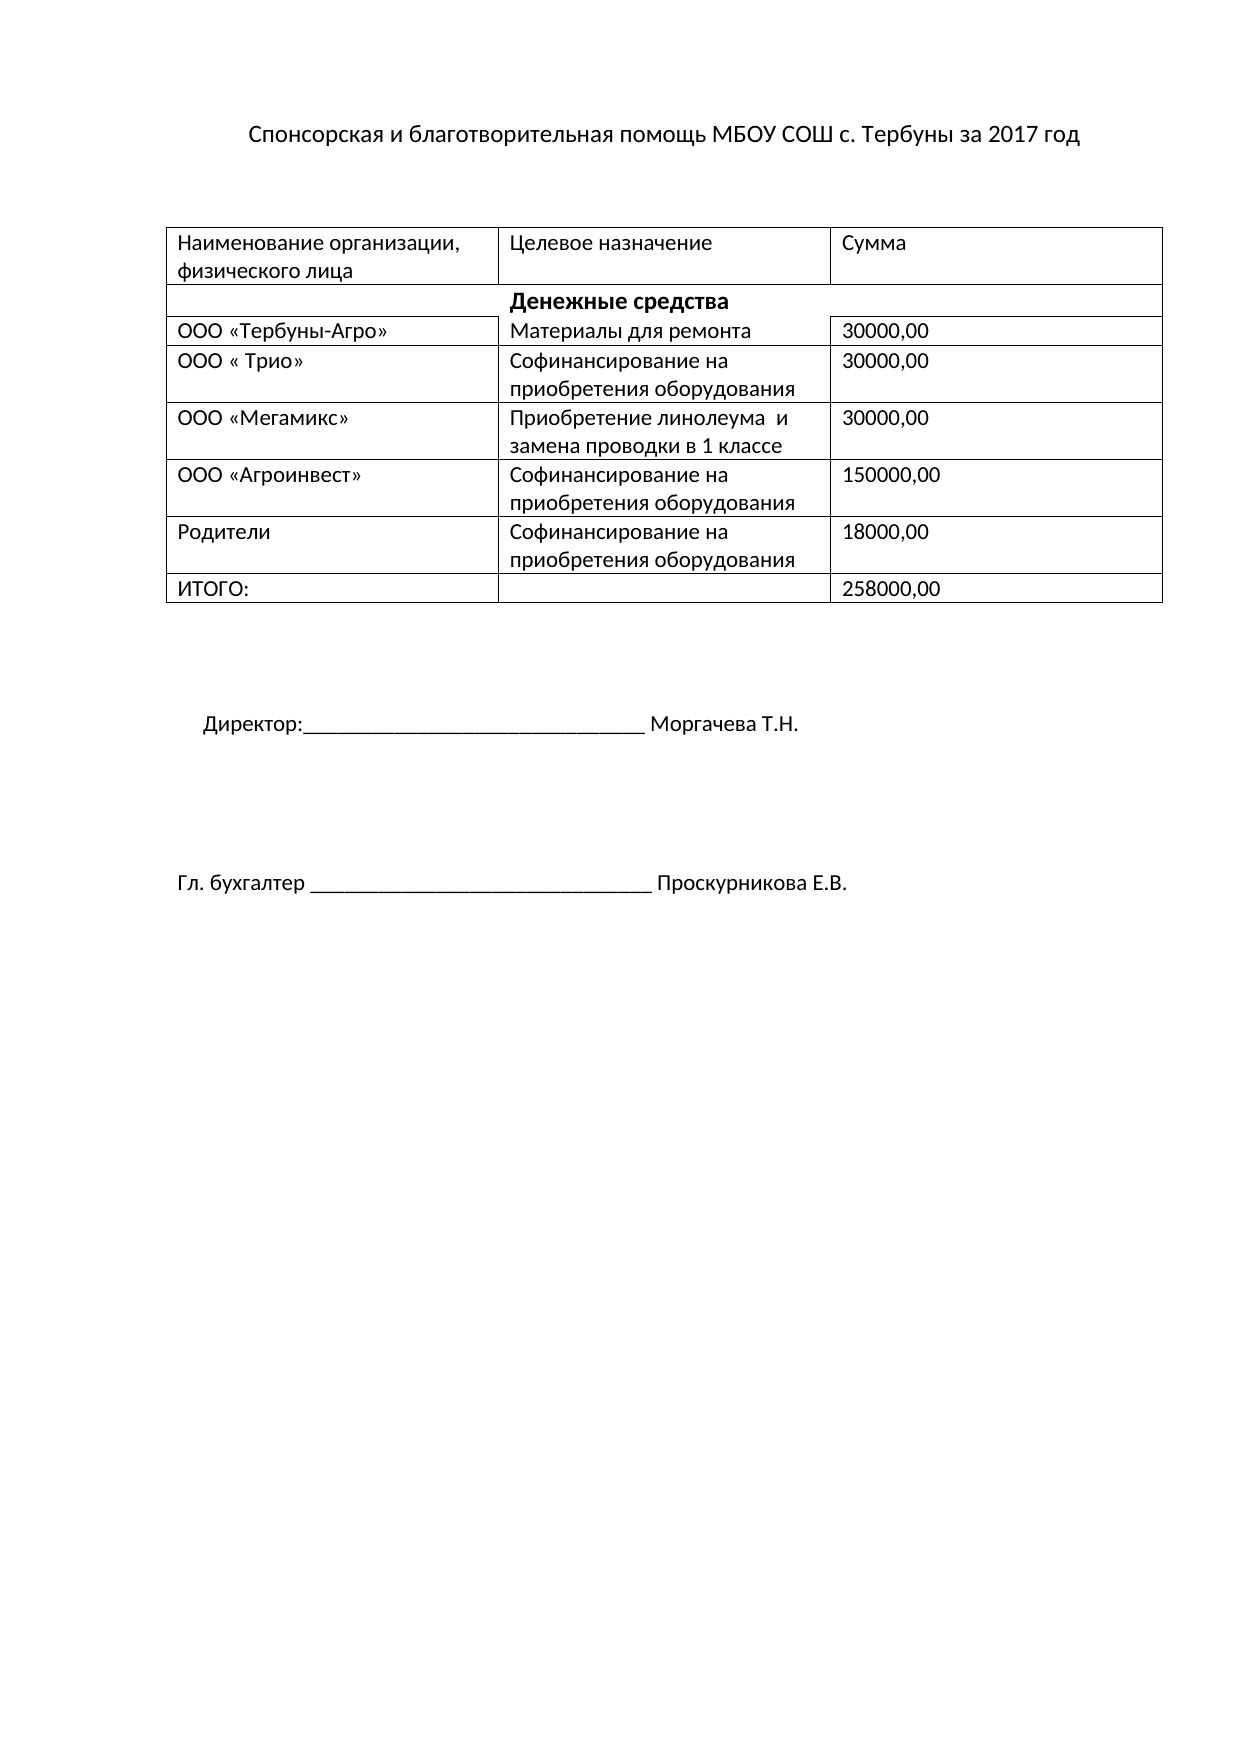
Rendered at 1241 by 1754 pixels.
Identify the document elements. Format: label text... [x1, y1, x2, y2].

table_cell ООО «Агроинвест» [167, 460, 498, 516]
table_cell ИТОГО: [167, 574, 498, 602]
table_cell Софинансирование на приобретения оборудования [499, 346, 830, 402]
table_cell Приобретение линолеума и замена проводки в 1 классе [499, 403, 830, 459]
table_cell Софинансирование на приобретения оборудования [499, 460, 830, 516]
table_cell ООО « Трио» [167, 346, 498, 402]
table_cell Материалы для ремонта [499, 316, 830, 345]
table_cell ООО «Тербуны-Агро» [167, 317, 498, 345]
table_cell 30000,00 [831, 317, 1162, 345]
table_header Сумма [831, 228, 1162, 284]
table_cell 18000,00 [831, 517, 1162, 573]
table_cell [831, 285, 1162, 316]
text Гл. бухгалтер ______________________________ Проскурникова Е.В. [177, 868, 1152, 896]
table_header Наименование организации, физического лица [167, 228, 498, 284]
table_cell ООО «Мегамикс» [167, 403, 498, 459]
text Спонсорская и благотворительная помощь МБОУ СОШ с. Тербуны за 2017 год [177, 118, 1152, 149]
table_cell Денежные средства [498, 285, 831, 316]
table_cell 30000,00 [831, 403, 1162, 459]
table_cell [167, 285, 498, 316]
table_cell 150000,00 [831, 460, 1162, 516]
table_cell [499, 574, 830, 602]
table_cell 30000,00 [831, 346, 1162, 402]
text Директор:______________________________ Моргачева Т.Н. [177, 709, 1152, 737]
table_cell Родители [167, 517, 498, 573]
table_cell Софинансирование на приобретения оборудования [499, 517, 830, 573]
table_cell 258000,00 [831, 574, 1162, 602]
table_header Целевое назначение [499, 228, 830, 284]
